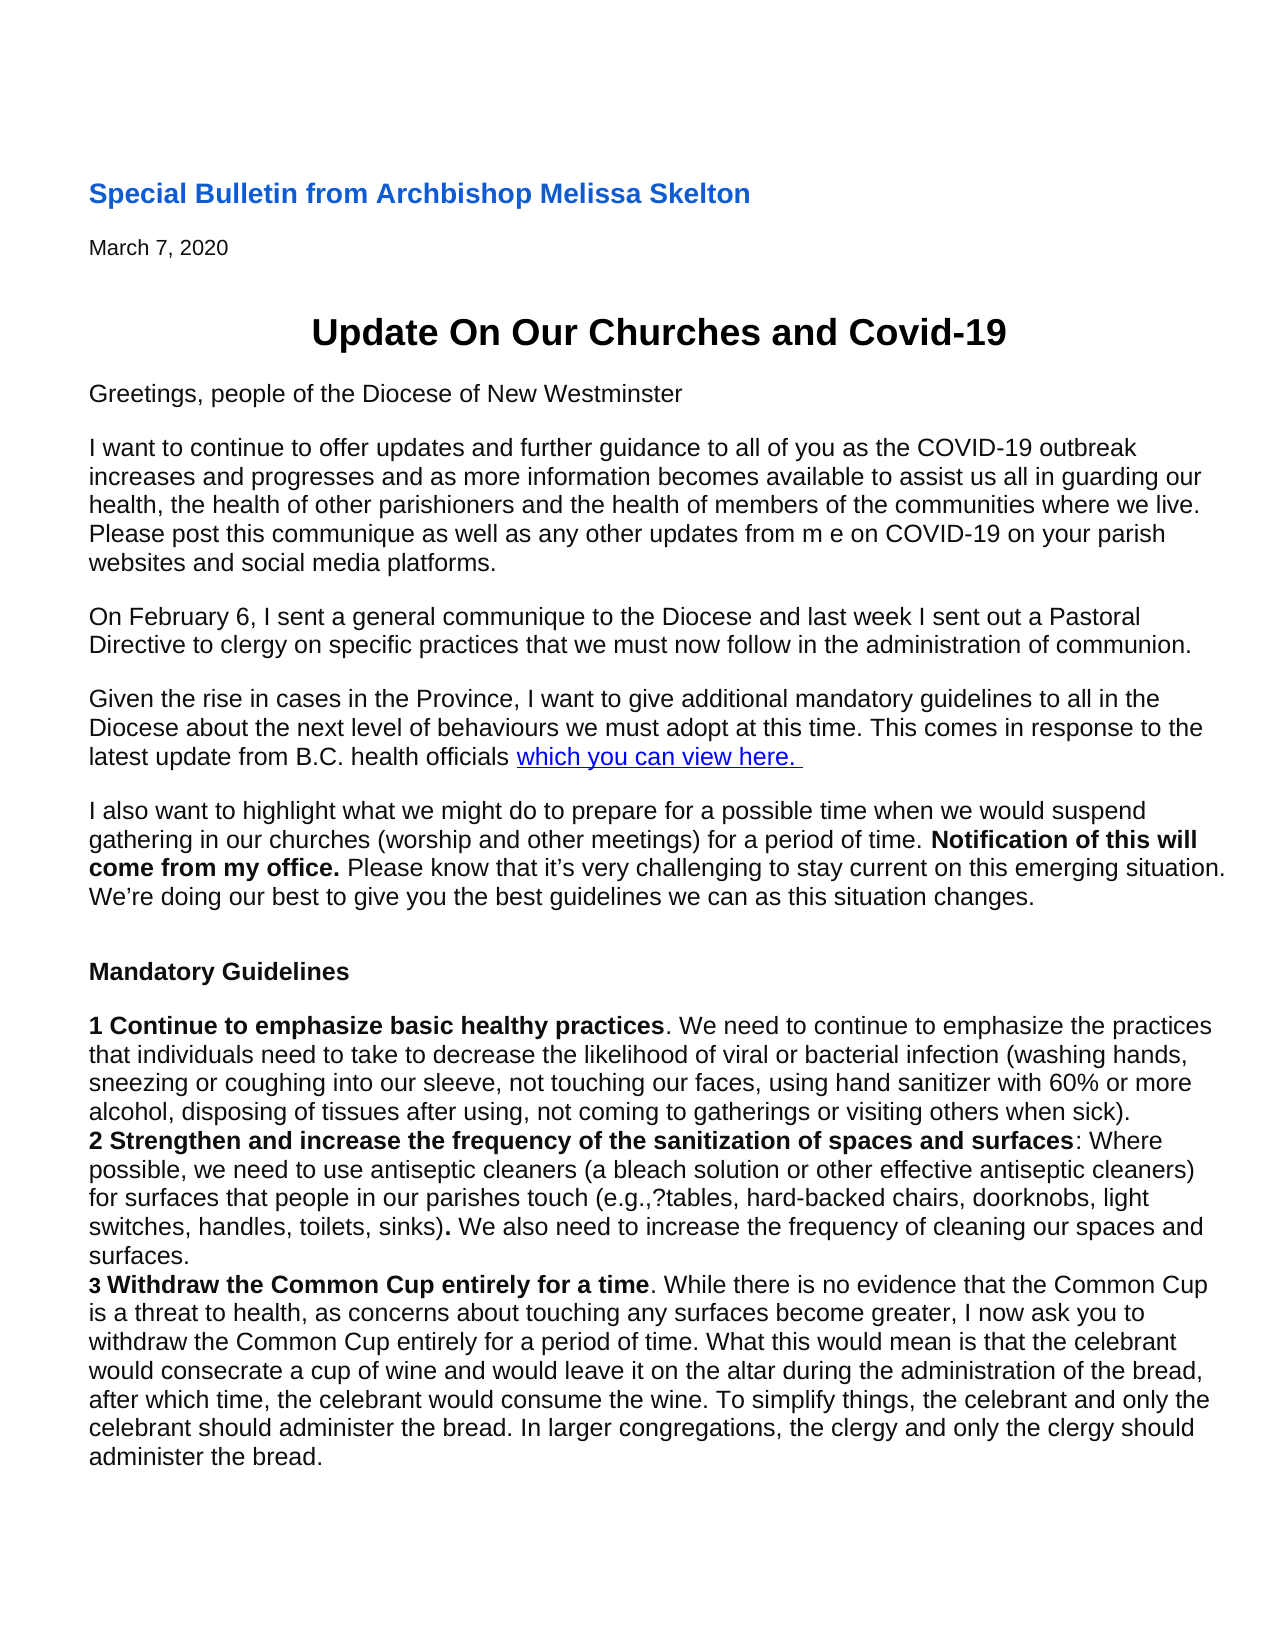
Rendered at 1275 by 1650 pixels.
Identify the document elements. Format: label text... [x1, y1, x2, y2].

text Update On Our Churches and Covid-19 [88, 310, 1230, 353]
text 1 Continue to emphasize basic healthy practices. We need to continue to emphasize the practices that individuals need to take to decrease the likelihood of viral or bacterial infection (washing hands, sneezing or coughing into our sleeve, not touching our faces, using hand sanitizer with 60% or more alcohol, disposing of tissues after using, not coming to gatherings or visiting others when sick). [88, 1011, 1230, 1126]
text On February 6, I sent a general communique to the Diocese and last week I sent out a Pastoral Directive to clergy on specific practices that we must now follow in the administration of communion. [88, 602, 1230, 659]
text Given the rise in cases in the Province, I want to give additional mandatory guidelines to all in the Diocese about the next level of behaviours we must adopt at this time. This comes in response to the latest update from B.C. health officials which you can view here. [88, 684, 1230, 771]
text Mandatory Guidelines [88, 957, 1230, 986]
text 2 Strengthen and increase the frequency of the sanitization of spaces and surfaces: Where possible, we need to use antiseptic cleaners (a bleach solution or other effective antiseptic cleaners) for surfaces that people in our parishes touch (e.g.,?tables, hard-backed chairs, doorknobs, light switches, handles, toilets, sinks). We also need to increase the frequency of cleaning our spaces and surfaces. [88, 1126, 1230, 1269]
text Special Bulletin from Archbishop Melissa Skelton [88, 177, 1230, 210]
text I want to continue to offer updates and further guidance to all of you as the COVID-19 outbreak increases and progresses and as more information becomes available to assist us all in guarding our health, the health of other parishioners and the health of members of the communities where we live. Please post this communique as well as any other updates from m e on COVID-19 on your parish websites and social media platforms. [88, 433, 1230, 576]
text Greetings, people of the Diocese of New Westminster [88, 379, 1230, 407]
text 3 Withdraw the Common Cup entirely for a time. While there is no evidence that the Common Cup is a threat to health, as concerns about touching any surfaces become greater, I now ask you to withdraw the Common Cup entirely for a period of time. What this would mean is that the celebrant would consecrate a cup of wine and would leave it on the altar during the administration of the bread, after which time, the celebrant would consume the wine. To simplify things, the celebrant and only the celebrant should administer the bread. In larger congregations, the clergy and only the clergy should administer the bread. [88, 1269, 1230, 1471]
text I also want to highlight what we might do to prepare for a possible time when we would suspend gathering in our churches (worship and other meetings) for a period of time. Notification of this will come from my office. Please know that it’s very challenging to stay current on this emerging situation. We’re doing our best to give you the best guidelines we can as this situation changes. [88, 796, 1230, 911]
text March 7, 2020 [88, 235, 1230, 260]
